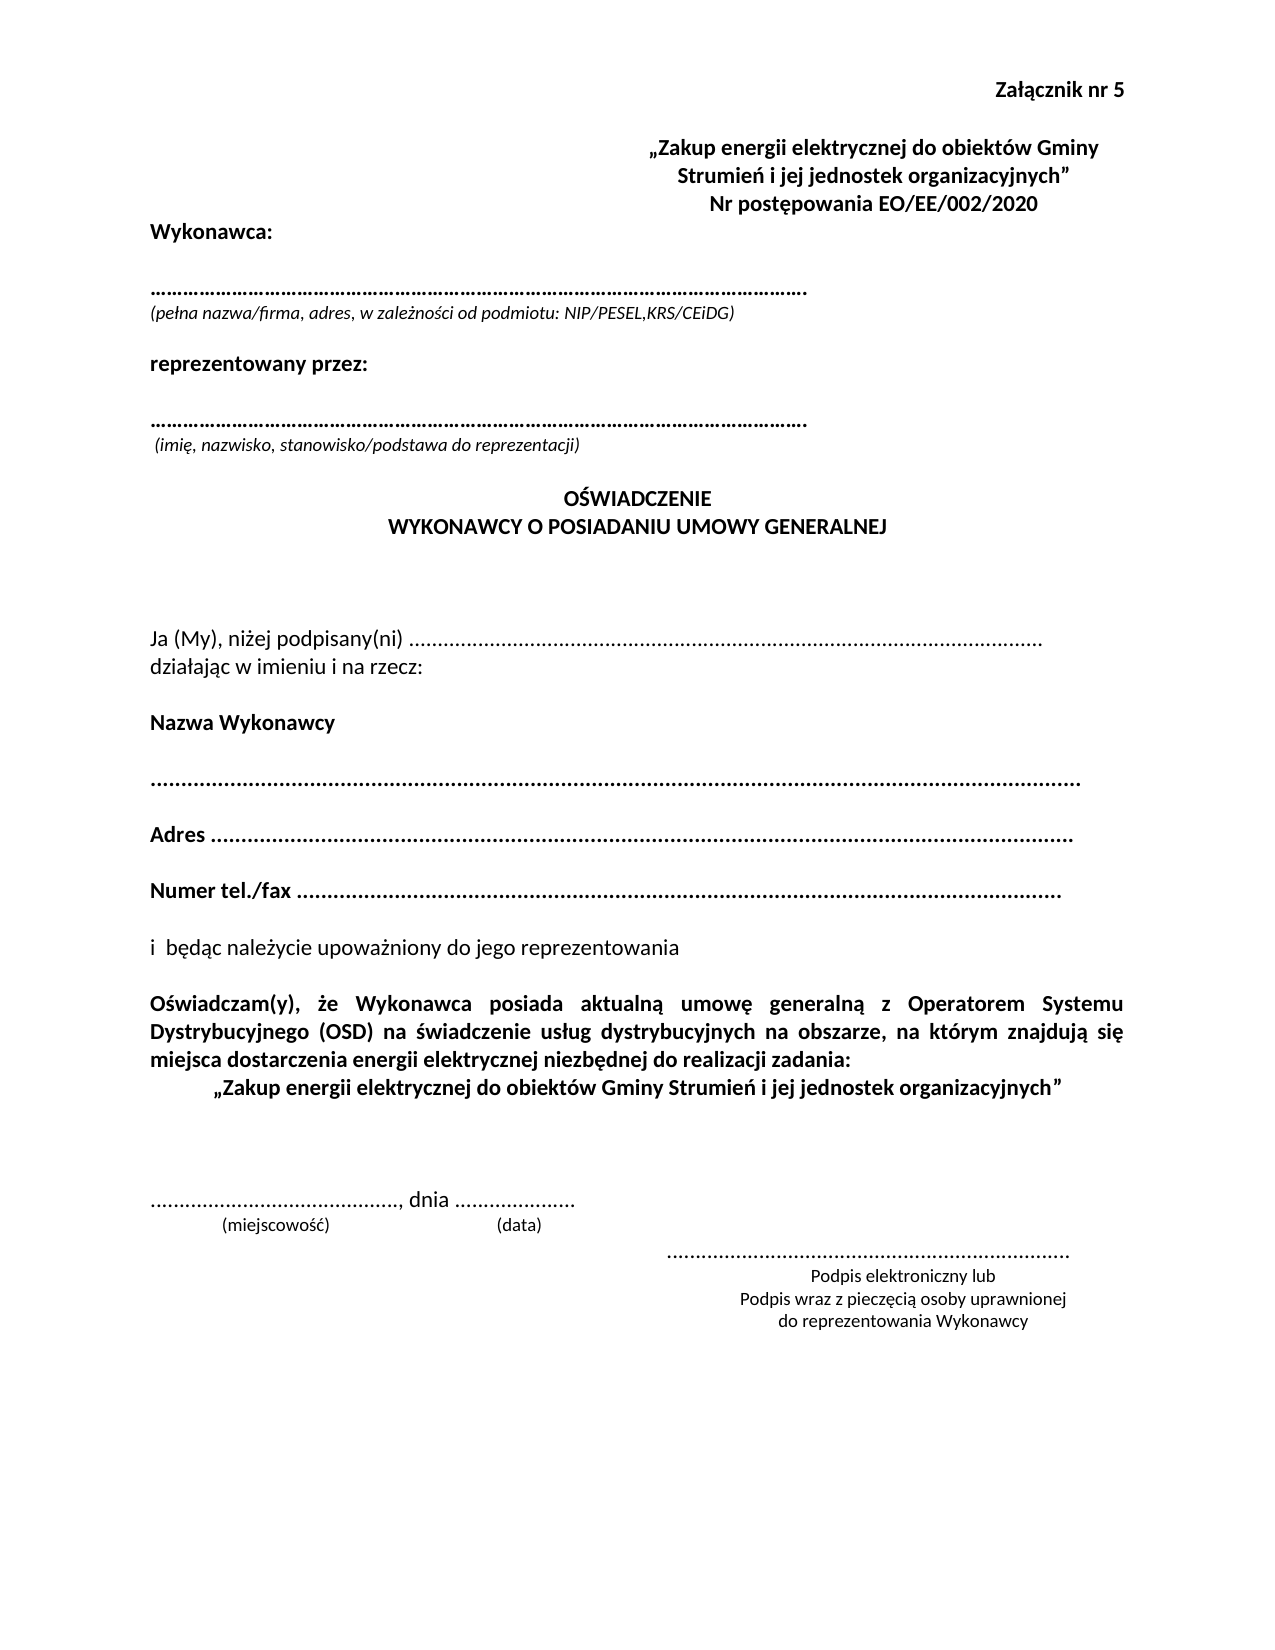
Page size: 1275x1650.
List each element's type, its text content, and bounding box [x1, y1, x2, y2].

text (pełna nazwa/firma, adres, w zależności od podmiotu: NIP/PESEL,KRS/CEiDG) [150, 301, 1125, 324]
text „Zakup energii elektrycznej do obiektów Gminy Strumień i jej jednostek organizacyjnych” [622, 133, 1125, 189]
text …………………………………………………………………………………………………………. [150, 273, 1125, 301]
text i będąc należycie upoważniony do jego reprezentowania [150, 933, 1125, 961]
text ..........................................., dnia ..................... [150, 1185, 1125, 1213]
text Podpis elektroniczny lub [682, 1264, 1125, 1287]
text Ja (My), niżej podpisany(ni) .............................................................................................................. [150, 624, 1125, 652]
text do reprezentowania Wykonawcy [682, 1310, 1125, 1333]
text „Zakup energii elektrycznej do obiektów Gminy Strumień i jej jednostek organizacyjnych” [150, 1073, 1125, 1101]
text Podpis wraz z pieczęcią osoby uprawnionej [682, 1287, 1125, 1310]
text Nazwa Wykonawcy [150, 708, 1125, 737]
text WYKONAWCY O POSIADANIU UMOWY GENERALNEJ [150, 512, 1125, 540]
text …………………………………………………………………………………………………………. [150, 405, 1125, 433]
text (imię, nazwisko, stanowisko/podstawa do reprezentacji) [150, 433, 1125, 456]
text (miejscowość) (data) [150, 1213, 1125, 1236]
text OŚWIADCZENIE [150, 484, 1125, 512]
text działając w imieniu i na rzecz: [150, 652, 1125, 681]
text ...................................................................... [592, 1236, 1125, 1264]
text Adres ............................................................................................................................................. [150, 821, 1125, 849]
text Nr postępowania EO/EE/002/2020 [622, 189, 1125, 217]
text reprezentowany przez: [150, 349, 1125, 377]
text ........................................................................................................................................................ [150, 764, 1125, 793]
text Numer tel./fax ............................................................................................................................. [150, 877, 1125, 905]
text Oświadczam(y), że Wykonawca posiada aktualną umowę generalną z Operatorem Systemu Dystrybucyjnego (OSD) na świadczenie usług dystrybucyjnych na obszarze, na którym znajdują się miejsca dostarczenia energii elektrycznej niezbędnej do realizacji zadania: [150, 989, 1125, 1073]
text Wykonawca: [150, 217, 1125, 245]
